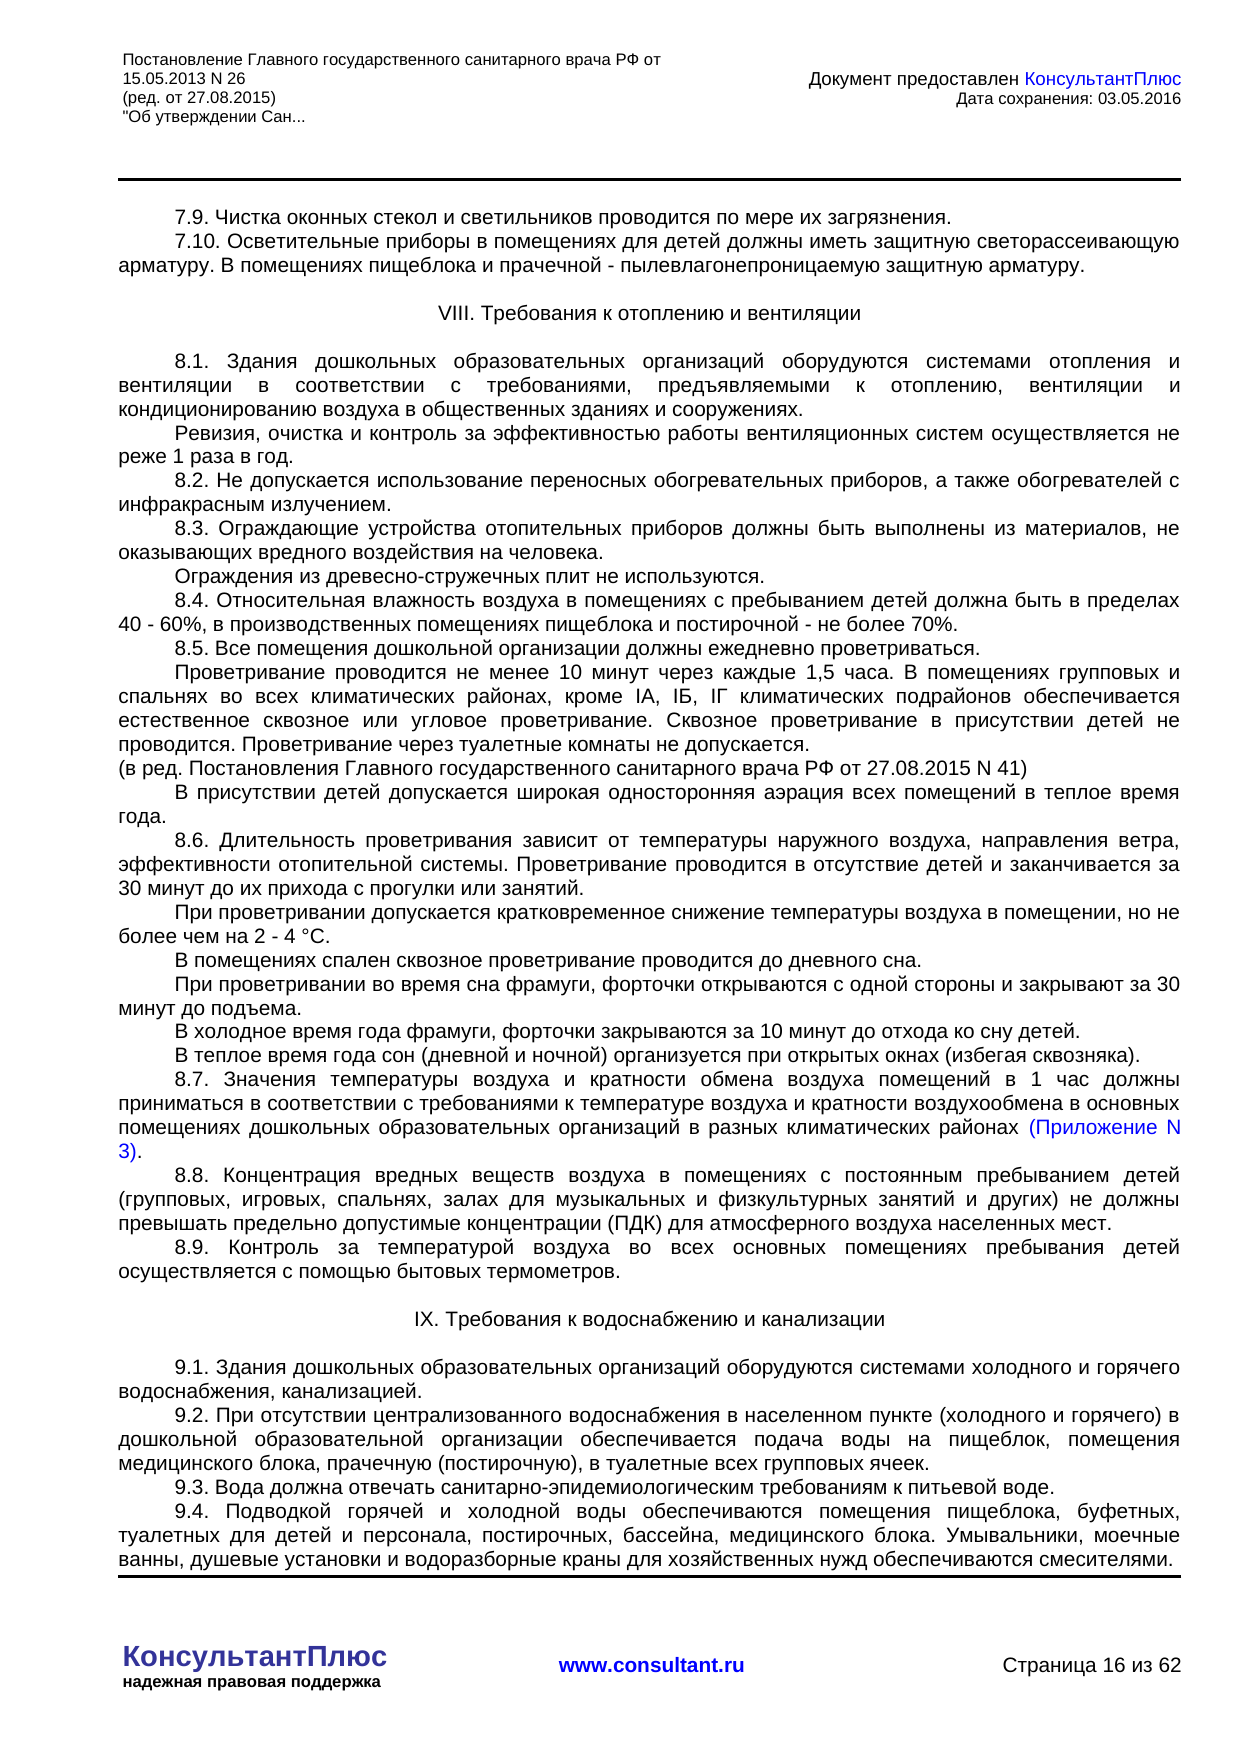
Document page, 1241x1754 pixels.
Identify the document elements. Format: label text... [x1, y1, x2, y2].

text 8.2. Не допускается использование переносных обогревательных приборов, а также обогревателей с инфракрасным излучением. [118, 468, 1181, 516]
text В помещениях спален сквозное проветривание проводится до дневного сна. [118, 947, 1181, 971]
text VIII. Требования к отоплению и вентиляции [118, 301, 1181, 324]
text 9.1. Здания дошкольных образовательных организаций оборудуются системами холодного и горячего водоснабжения, канализацией. [118, 1355, 1181, 1403]
text В теплое время года сон (дневной и ночной) организуется при открытых окнах (избегая сквозняка). [118, 1043, 1181, 1067]
text При проветривании во время сна фрамуги, форточки открываются с одной стороны и закрывают за 30 минут до подъема. [118, 971, 1181, 1019]
text 8.4. Относительная влажность воздуха в помещениях с пребыванием детей должна быть в пределах 40 - 60%, в производственных помещениях пищеблока и постирочной - не более 70%. [118, 588, 1181, 636]
text 7.9. Чистка оконных стекол и светильников проводится по мере их загрязнения. [118, 205, 1181, 229]
text Ревизия, очистка и контроль за эффективностью работы вентиляционных систем осуществляется не реже 1 раза в год. [118, 420, 1181, 468]
text 8.8. Концентрация вредных веществ воздуха в помещениях с постоянным пребыванием детей (групповых, игровых, спальнях, залах для музыкальных и физкультурных занятий и других) не должны превышать предельно допустимые концентрации (ПДК) для атмосферного воздуха населенных мест. [118, 1163, 1181, 1235]
text В холодное время года фрамуги, форточки закрываются за 10 минут до отхода ко сну детей. [118, 1019, 1181, 1043]
text При проветривании допускается кратковременное снижение температуры воздуха в помещении, но не более чем на 2 - 4 °C. [118, 899, 1181, 947]
text 8.5. Все помещения дошкольной организации должны ежедневно проветриваться. [118, 636, 1181, 660]
text (в ред. Постановления Главного государственного санитарного врача РФ от 27.08.2015 N 41) [118, 756, 1181, 780]
text 8.9. Контроль за температурой воздуха во всех основных помещениях пребывания детей осуществляется с помощью бытовых термометров. [118, 1235, 1181, 1283]
text 8.6. Длительность проветривания зависит от температуры наружного воздуха, направления ветра, эффективности отопительной системы. Проветривание проводится в отсутствие детей и заканчивается за 30 минут до их прихода с прогулки или занятий. [118, 828, 1181, 899]
text 8.1. Здания дошкольных образовательных организаций оборудуются системами отопления и вентиляции в соответствии с требованиями, предъявляемыми к отоплению, вентиляции и кондиционированию воздуха в общественных зданиях и сооружениях. [118, 348, 1181, 420]
text 8.7. Значения температуры воздуха и кратности обмена воздуха помещений в 1 час должны приниматься в соответствии с требованиями к температуре воздуха и кратности воздухообмена в основных помещениях дошкольных образовательных организаций в разных климатических районах (Приложение N 3). [118, 1067, 1181, 1163]
text 9.2. При отсутствии централизованного водоснабжения в населенном пункте (холодного и горячего) в дошкольной образовательной организации обеспечивается подача воды на пищеблок, помещения медицинского блока, прачечную (постирочную), в туалетные всех групповых ячеек. [118, 1403, 1181, 1474]
text Ограждения из древесно-стружечных плит не используются. [118, 564, 1181, 588]
text Проветривание проводится не менее 10 минут через каждые 1,5 часа. В помещениях групповых и спальнях во всех климатических районах, кроме IА, IБ, IГ климатических подрайонов обеспечивается естественное сквозное или угловое проветривание. Сквозное проветривание в присутствии детей не проводится. Проветривание через туалетные комнаты не допускается. [118, 660, 1181, 756]
text IX. Требования к водоснабжению и канализации [118, 1307, 1181, 1331]
text В присутствии детей допускается широкая односторонняя аэрация всех помещений в теплое время года. [118, 780, 1181, 828]
text 8.3. Ограждающие устройства отопительных приборов должны быть выполнены из материалов, не оказывающих вредного воздействия на человека. [118, 516, 1181, 564]
text 9.3. Вода должна отвечать санитарно-эпидемиологическим требованиям к питьевой воде. [118, 1474, 1181, 1498]
text 7.10. Осветительные приборы в помещениях для детей должны иметь защитную светорассеивающую арматуру. В помещениях пищеблока и прачечной - пылевлагонепроницаемую защитную арматуру. [118, 229, 1181, 277]
text 9.4. Подводкой горячей и холодной воды обеспечиваются помещения пищеблока, буфетных, туалетных для детей и персонала, постирочных, бассейна, медицинского блока. Умывальники, моечные ванны, душевые установки и водоразборные краны для хозяйственных нужд обеспечиваются смесителями. [118, 1498, 1181, 1570]
